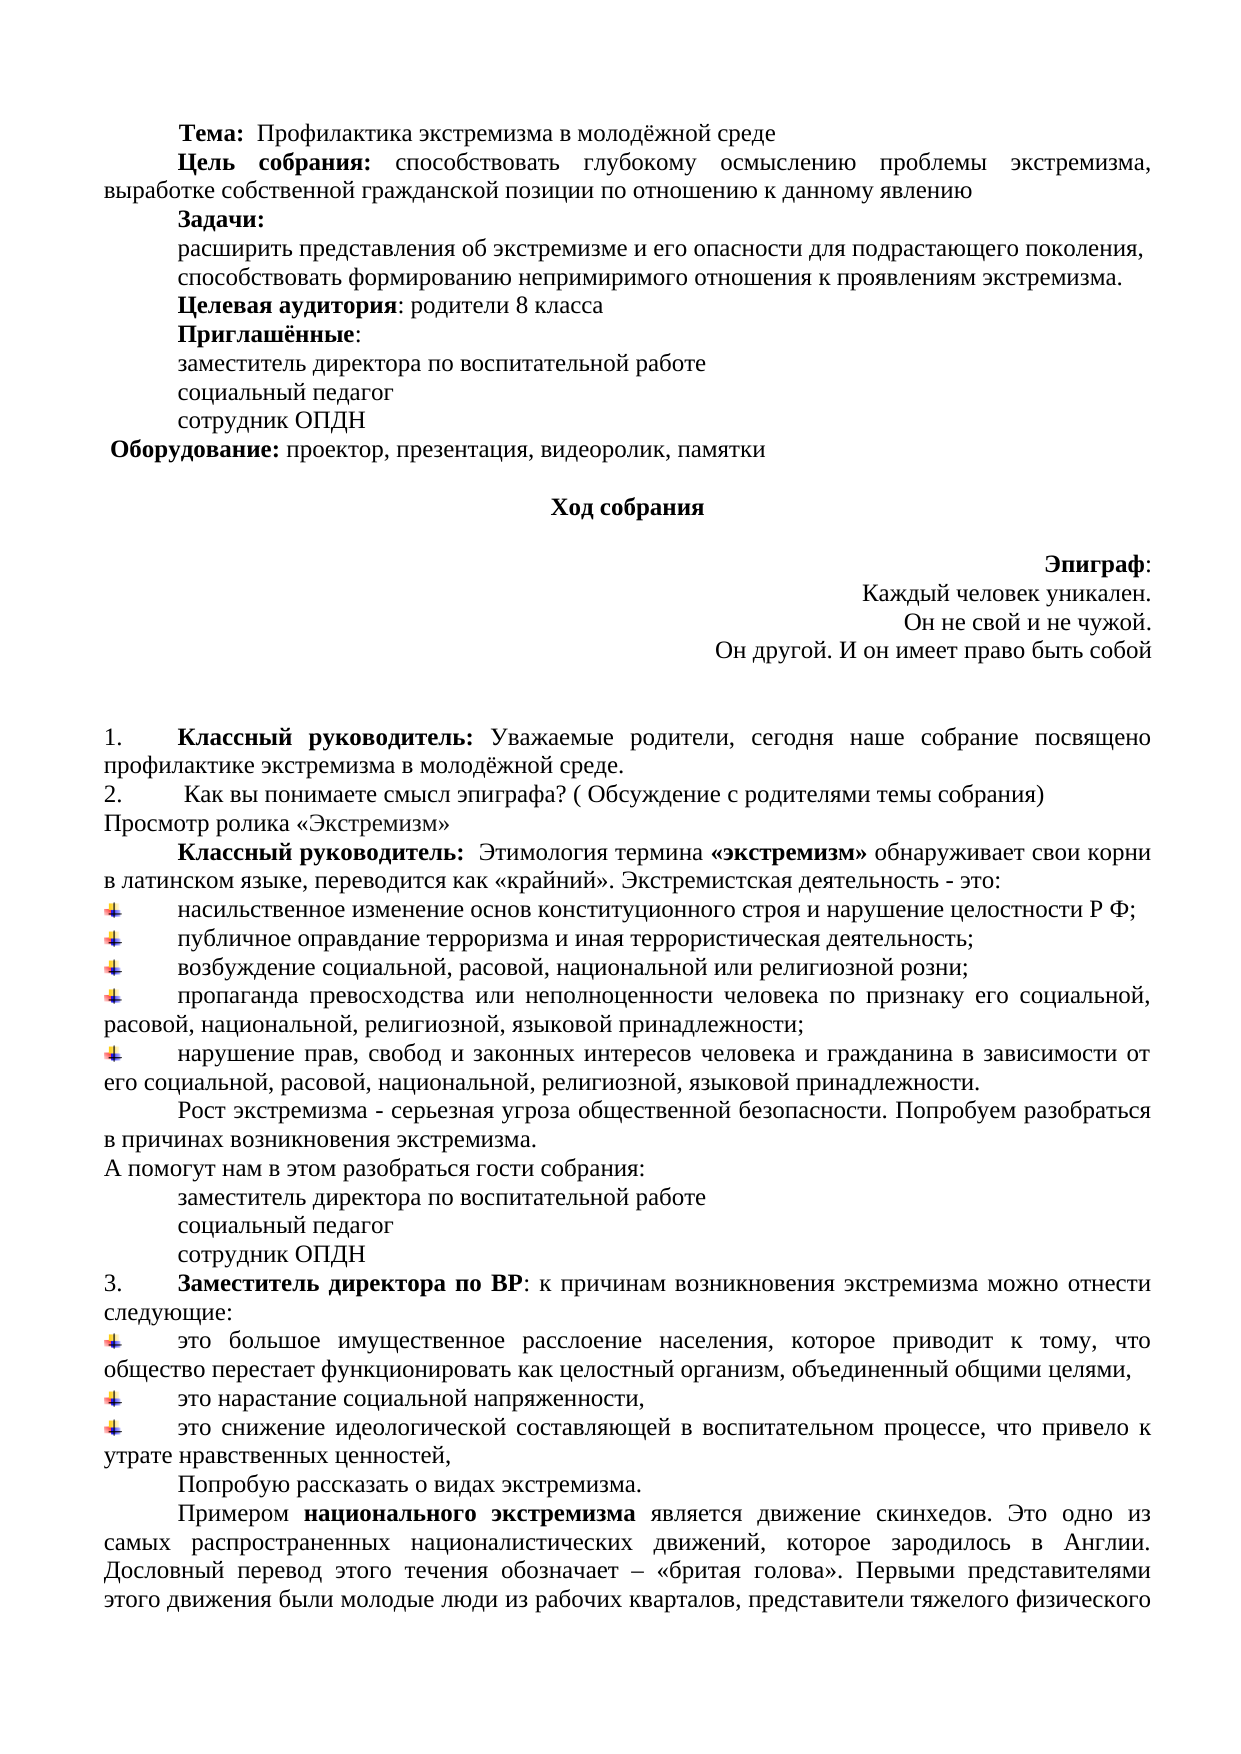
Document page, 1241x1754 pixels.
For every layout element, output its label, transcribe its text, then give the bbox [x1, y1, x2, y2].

list это нарастание социальной напряженности, [103, 1383, 1152, 1412]
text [103, 1498, 1152, 1613]
text заместитель директора по воспитательной работе [103, 1182, 1152, 1211]
text Просмотр ролика «Экстремизм» [103, 808, 1152, 837]
text Целевая аудитория: родители 8 класса [103, 291, 1152, 319]
text Приглашённые: [103, 319, 1152, 348]
list это большое имущественное расслоение населения, которое приводит к тому, что общество перестает функционировать как целостный организм, объединенный общими целями, [103, 1326, 1152, 1383]
picture [104, 1332, 122, 1349]
list возбуждение социальной, расовой, национальной или религиозной розни; [103, 952, 1152, 981]
text расширить представления об экстремизме и его опасности для подрастающего поколения, [103, 233, 1152, 262]
picture [104, 958, 122, 976]
picture [104, 987, 122, 1004]
text Задачи: [103, 204, 1152, 233]
text Он другой. И он имеет право быть собой [103, 636, 1152, 664]
list это снижение идеологической составляющей в воспитательном процессе, что привело к утрате нравственных ценностей, [103, 1412, 1152, 1469]
list Заместитель директора по ВР: к причинам возникновения экстремизма можно отнести следующие: [103, 1268, 1152, 1326]
text социальный педагог [103, 377, 1152, 406]
text Каждый человек уникален. [103, 578, 1152, 607]
text способствовать формированию непримиримого отношения к проявлениям экстремизма. [103, 262, 1152, 291]
picture [104, 1418, 122, 1436]
text социальный педагог [103, 1211, 1152, 1239]
list публичное оправдание терроризма и иная террористическая деятельность; [103, 923, 1152, 952]
text сотрудник ОПДН [103, 406, 1152, 434]
list Как вы понимаете смысл эпиграфа? ( Обсуждение с родителями темы собрания) [103, 779, 1152, 808]
text сотрудник ОПДН [103, 1239, 1152, 1268]
text Классный руководитель: Этимология термина «экстремизм» обнаруживает свои корни в латинском языке, переводится как «крайний». Экстремистская деятельность - это: [103, 837, 1152, 894]
picture [104, 1044, 122, 1062]
text Эпиграф: [103, 549, 1152, 578]
list насильственное изменение основ конституционного строя и нарушение целостности Р Ф; [103, 894, 1152, 923]
text Попробую рассказать о видах экстремизма. [103, 1469, 1152, 1498]
text Рост экстремизма - серьезная угроза общественной безопасности. Попробуем разобраться в причинах возникновения экстремизма. [103, 1096, 1152, 1153]
text Он не свой и не чужой. [103, 607, 1152, 636]
list пропаганда превосходства или неполноценности человека по признаку его социальной, расовой, национальной, религиозной, языковой принадлежности; [103, 981, 1152, 1038]
text Ход собрания [103, 492, 1152, 521]
text Тема: Профилактика экстремизма в молодёжной среде [103, 118, 1152, 147]
text заместитель директора по воспитательной работе [103, 348, 1152, 377]
picture [104, 901, 122, 918]
picture [104, 1389, 122, 1407]
list Классный руководитель: Уважаемые родители, сегодня наше собрание посвящено профилактике экстремизма в молодёжной среде. [103, 722, 1152, 779]
list нарушение прав, свобод и законных интересов человека и гражданина в зависимости от его социальной, расовой, национальной, религиозной, языковой принадлежности. [103, 1038, 1152, 1096]
picture [104, 929, 122, 947]
text Оборудование: проектор, презентация, видеоролик, памятки [103, 434, 1152, 463]
text А помогут нам в этом разобраться гости собрания: [103, 1153, 1152, 1182]
text Цель собрания: способствовать глубокому осмыслению проблемы экстремизма, выработке собственной гражданской позиции по отношению к данному явлению [103, 147, 1152, 204]
